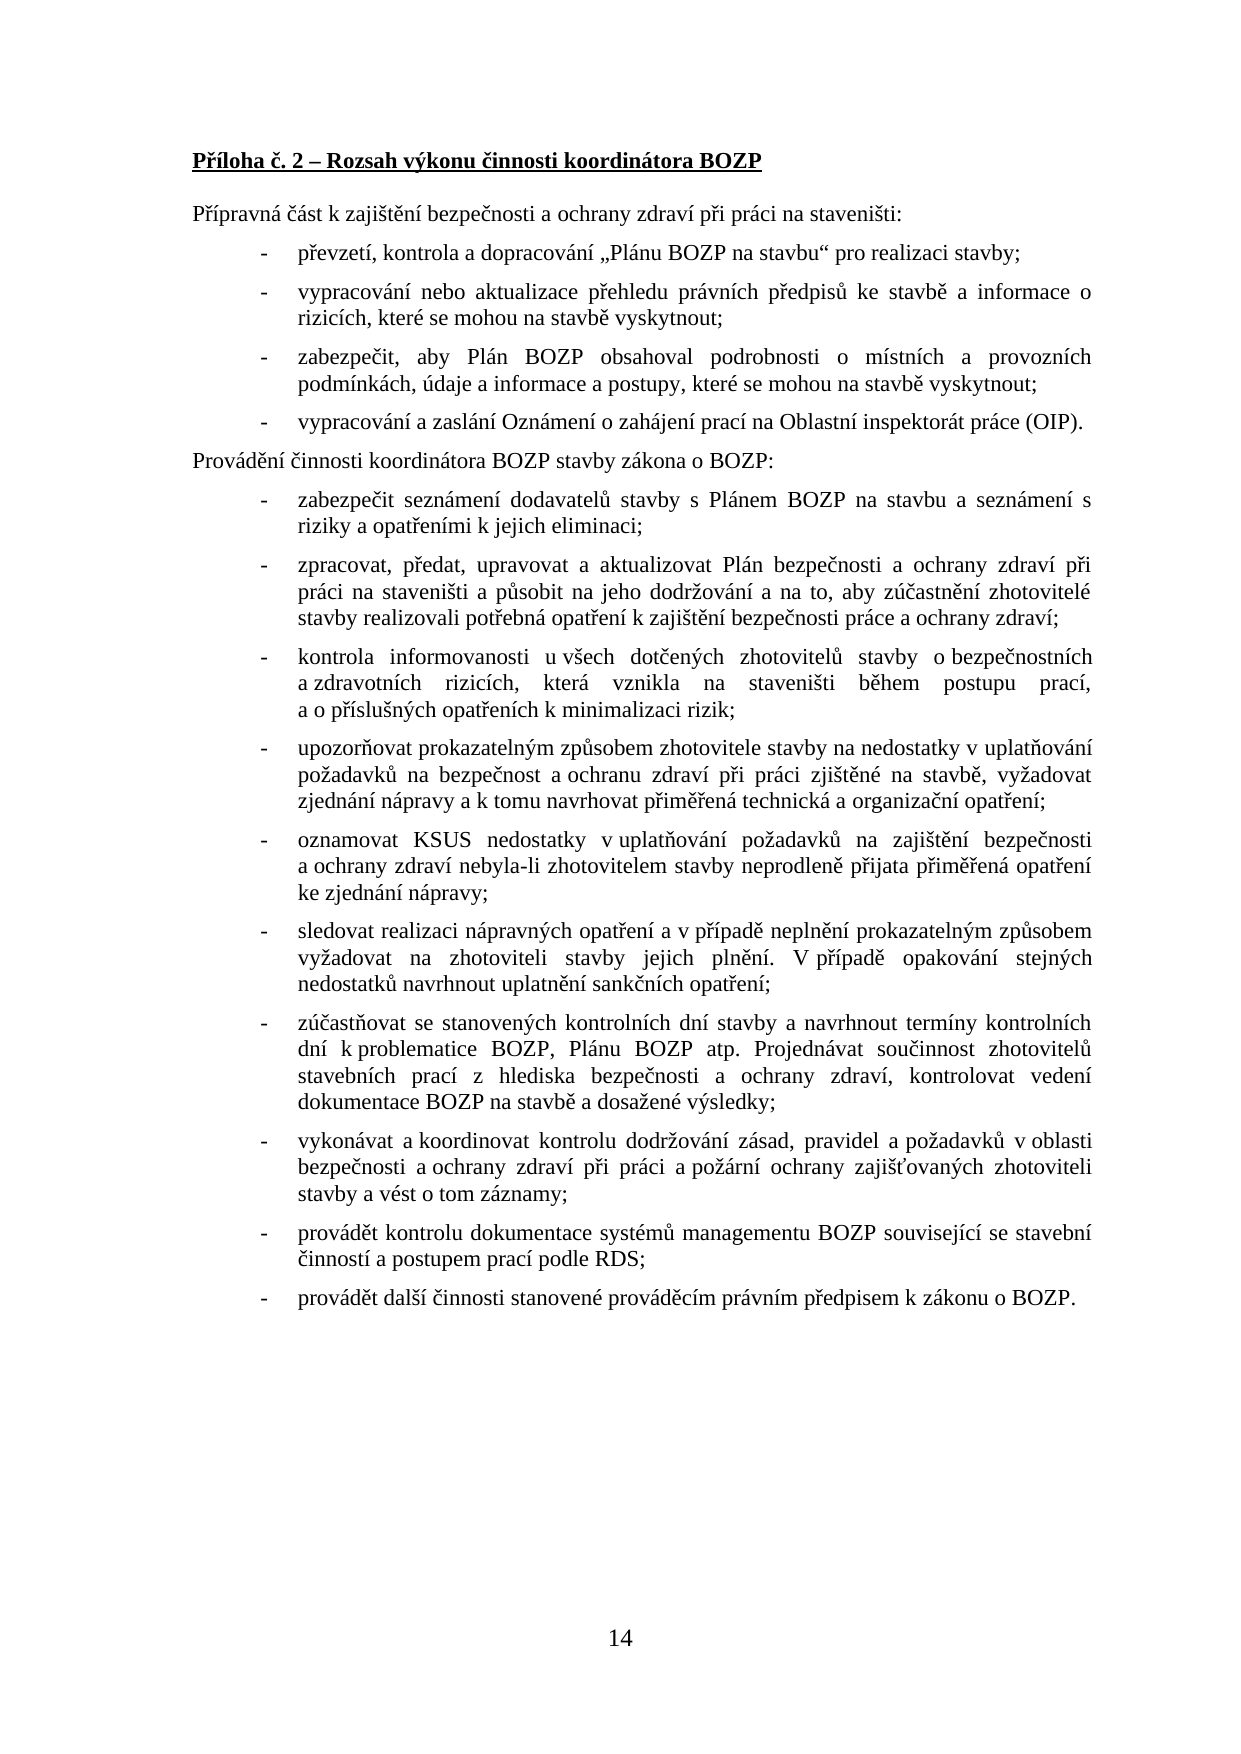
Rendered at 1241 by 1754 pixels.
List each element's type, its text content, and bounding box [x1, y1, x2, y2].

list provádět další činnosti stanovené prováděcím právním předpisem k zákonu o BOZP. [260, 1284, 1093, 1310]
list převzetí, kontrola a dopracování „Plánu BOZP na stavbu“ pro realizaci stavby; [260, 239, 1093, 266]
list provádět kontrolu dokumentace systémů managementu BOZP související se stavební činností a postupem prací podle RDS; [260, 1219, 1093, 1271]
list kontrola informovanosti u všech dotčených zhotovitelů stavby o bezpečnostních a zdravotních rizicích, která vznikla na staveništi během postupu prací, a o příslušných opatřeních k minimalizaci rizik; [260, 643, 1093, 722]
list oznamovat KSUS nedostatky v uplatňování požadavků na zajištění bezpečnosti a ochrany zdraví nebyla-li zhotovitelem stavby neprodleně přijata přiměřená opatření ke zjednání nápravy; [260, 826, 1093, 905]
text Přípravná část k zajištění bezpečnosti a ochrany zdraví při práci na staveništi: [192, 200, 1093, 227]
text Příloha č. 2 – Rozsah výkonu činnosti koordinátora BOZP [192, 148, 1093, 174]
list vykonávat a koordinovat kontrolu dodržování zásad, pravidel a požadavků v oblasti bezpečnosti a ochrany zdraví při práci a požární ochrany zajišťovaných zhotoviteli stavby a vést o tom záznamy; [260, 1127, 1093, 1206]
list vypracování a zaslání Oznámení o zahájení prací na Oblastní inspektorát práce (OIP). [260, 408, 1093, 435]
list zúčastňovat se stanovených kontrolních dní stavby a navrhnout termíny kontrolních dní k problematice BOZP, Plánu BOZP atp. Projednávat součinnost zhotovitelů stavebních prací z hlediska bezpečnosti a ochrany zdraví, kontrolovat vedení dokumentace BOZP na stavbě a dosažené výsledky; [260, 1009, 1093, 1114]
text Provádění činnosti koordinátora BOZP stavby zákona o BOZP: [192, 447, 1093, 474]
list zabezpečit seznámení dodavatelů stavby s Plánem BOZP na stavbu a seznámení s riziky a opatřeními k jejich eliminaci; [260, 486, 1093, 539]
list sledovat realizaci nápravných opatření a v případě neplnění prokazatelným způsobem vyžadovat na zhotoviteli stavby jejich plnění. V případě opakování stejných nedostatků navrhnout uplatnění sankčních opatření; [260, 918, 1093, 997]
list zpracovat, předat, upravovat a aktualizovat Plán bezpečnosti a ochrany zdraví při práci na staveništi a působit na jeho dodržování a na to, aby zúčastnění zhotovitelé stavby realizovali potřebná opatření k zajištění bezpečnosti práce a ochrany zdraví; [260, 551, 1093, 630]
list vypracování nebo aktualizace přehledu právních předpisů ke stavbě a informace o rizicích, které se mohou na stavbě vyskytnout; [260, 278, 1093, 331]
list zabezpečit, aby Plán BOZP obsahoval podrobnosti o místních a provozních podmínkách, údaje a informace a postupy, které se mohou na stavbě vyskytnout; [260, 343, 1093, 396]
list upozorňovat prokazatelným způsobem zhotovitele stavby na nedostatky v uplatňování požadavků na bezpečnost a ochranu zdraví při práci zjištěné na stavbě, vyžadovat zjednání nápravy a k tomu navrhovat přiměřená technická a organizační opatření; [260, 734, 1093, 813]
